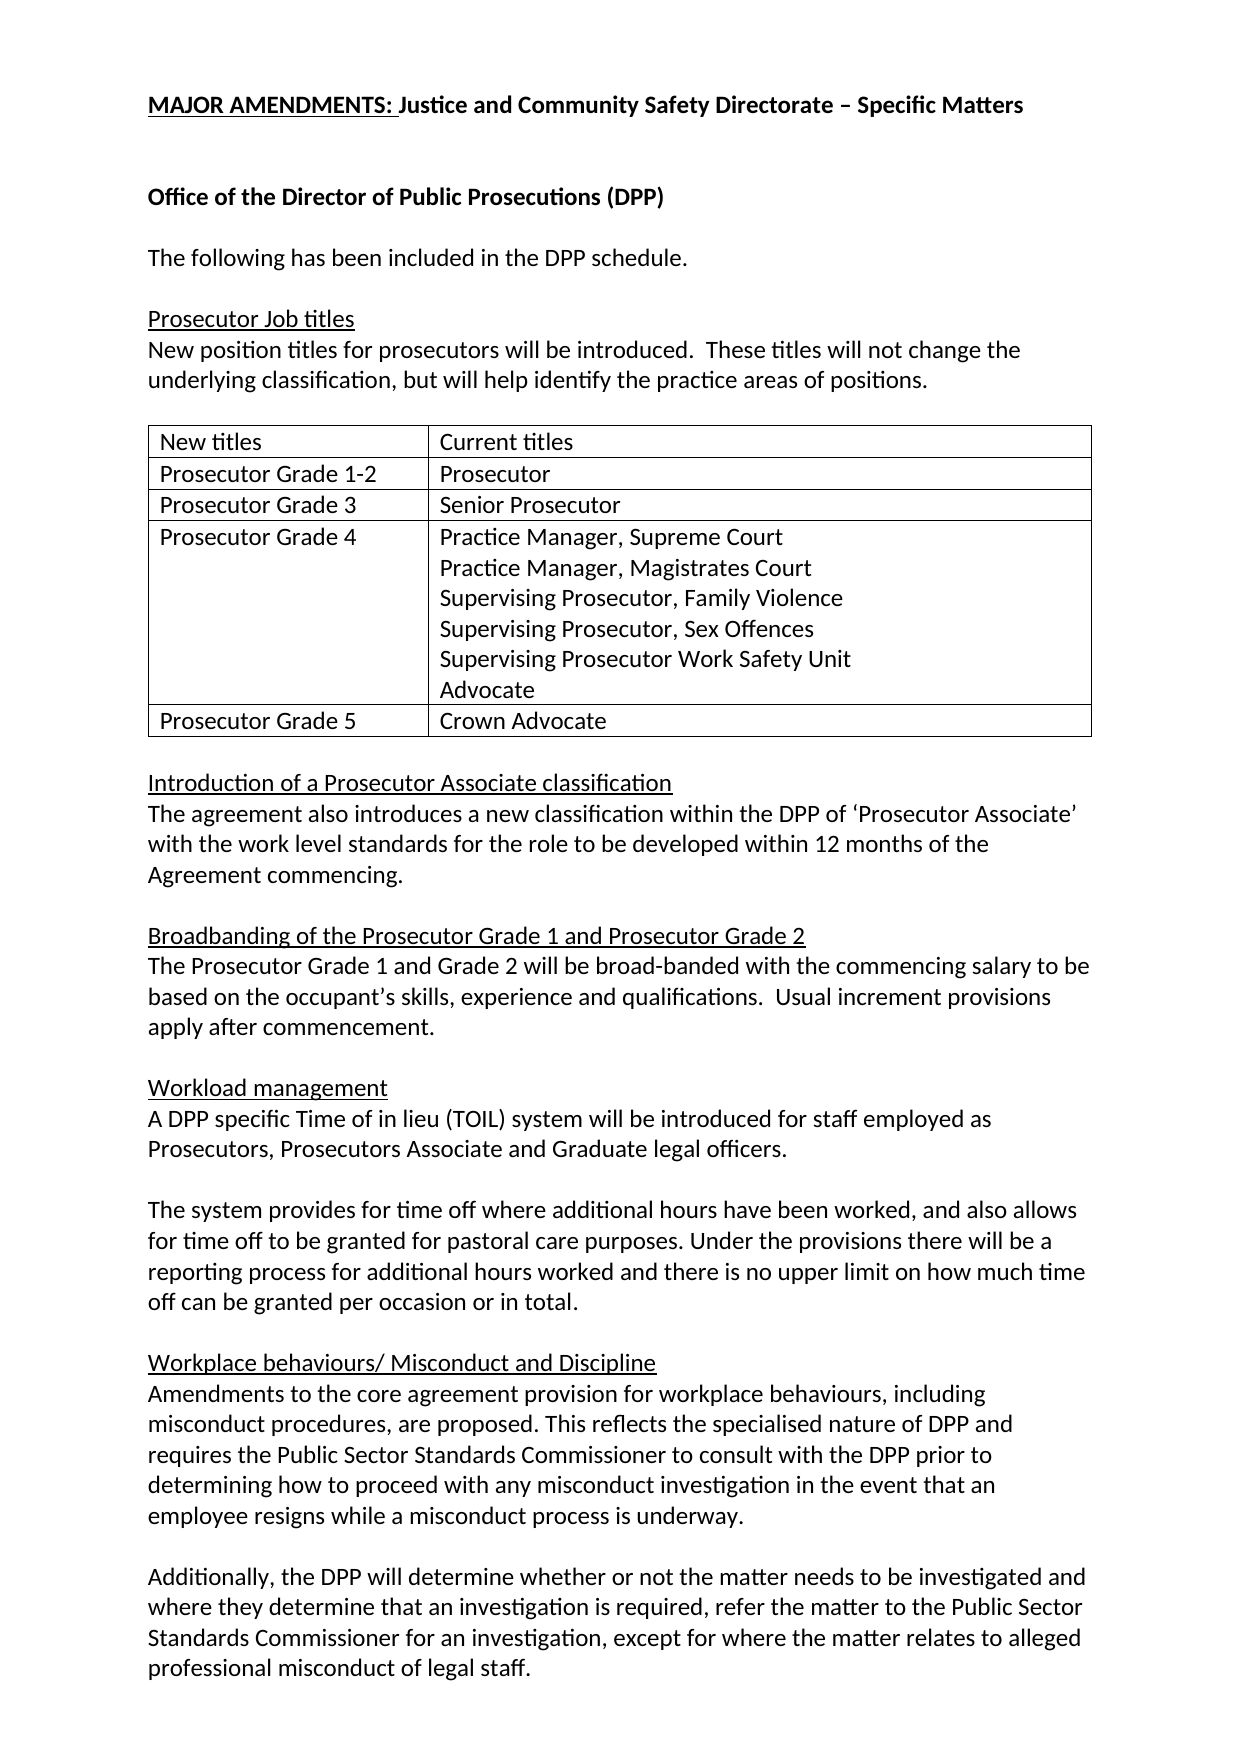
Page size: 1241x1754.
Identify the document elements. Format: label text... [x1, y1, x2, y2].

text Additionally, the DPP will determine whether or not the matter needs to be investigated and where they determine that an investigation is required, refer the matter to the Public Sector Standards Commissioner for an investigation, except for where the matter relates to alleged professional misconduct of legal staff. [148, 1561, 1092, 1683]
table_cell Prosecutor Grade 5 [149, 705, 428, 736]
text The Prosecutor Grade 1 and Grade 2 will be broad-banded with the commencing salary to be based on the occupant’s skills, experience and qualifications. Usual increment provisions apply after commencement. [148, 951, 1092, 1042]
text A DPP specific Time of in lieu (TOIL) system will be introduced for staff employed as Prosecutors, Prosecutors Associate and Graduate legal officers. [148, 1103, 1092, 1164]
text The following has been included in the DPP schedule. [148, 242, 1092, 273]
table_cell Prosecutor Grade 4 [149, 521, 428, 704]
text Workload management [148, 1073, 1092, 1103]
table_cell Crown Advocate [429, 705, 1091, 736]
text The agreement also introduces a new classification within the DPP of ‘Prosecutor Associate’ with the work level standards for the role to be developed within 12 months of the Agreement commencing. [148, 798, 1092, 889]
table_cell Senior Prosecutor [429, 490, 1091, 520]
text Broadbanding of the Prosecutor Grade 1 and Prosecutor Grade 2 [148, 920, 1092, 951]
table_cell Practice Manager, Supreme Court Practice Manager, Magistrates Court Supervising Prosecutor, Family Violence Supervising Prosecutor, Sex Offences Supervising Prosecutor Work Safety Unit Advocate [429, 521, 1091, 704]
table_cell Prosecutor Grade 3 [149, 490, 428, 520]
table_cell Prosecutor [429, 458, 1091, 488]
text Office of the Director of Public Prosecutions (DPP) [148, 181, 1092, 212]
table_header New titles [149, 426, 428, 457]
text Prosecutor Job titles [148, 303, 1092, 334]
text Workplace behaviours/ Misconduct and Discipline [148, 1347, 1092, 1378]
text The system provides for time off where additional hours have been worked, and also allows for time off to be granted for pastoral care purposes. Under the provisions there will be a reporting process for additional hours worked and there is no upper limit on how much time off can be granted per occasion or in total. [148, 1195, 1092, 1317]
text MAJOR AMENDMENTS: Justice and Community Safety Directorate – Specific Matters [148, 90, 1092, 120]
table_header Current titles [429, 426, 1091, 457]
text Introduction of a Prosecutor Associate classification [148, 767, 1092, 798]
text New position titles for prosecutors will be introduced. These titles will not change the underlying classification, but will help identify the practice areas of positions. [148, 334, 1092, 395]
table_cell Prosecutor Grade 1-2 [149, 458, 428, 488]
text Amendments to the core agreement provision for workplace behaviours, including misconduct procedures, are proposed. This reflects the specialised nature of DPP and requires the Public Sector Standards Commissioner to consult with the DPP prior to determining how to proceed with any misconduct investigation in the event that an employee resigns while a misconduct process is underway. [148, 1378, 1092, 1530]
